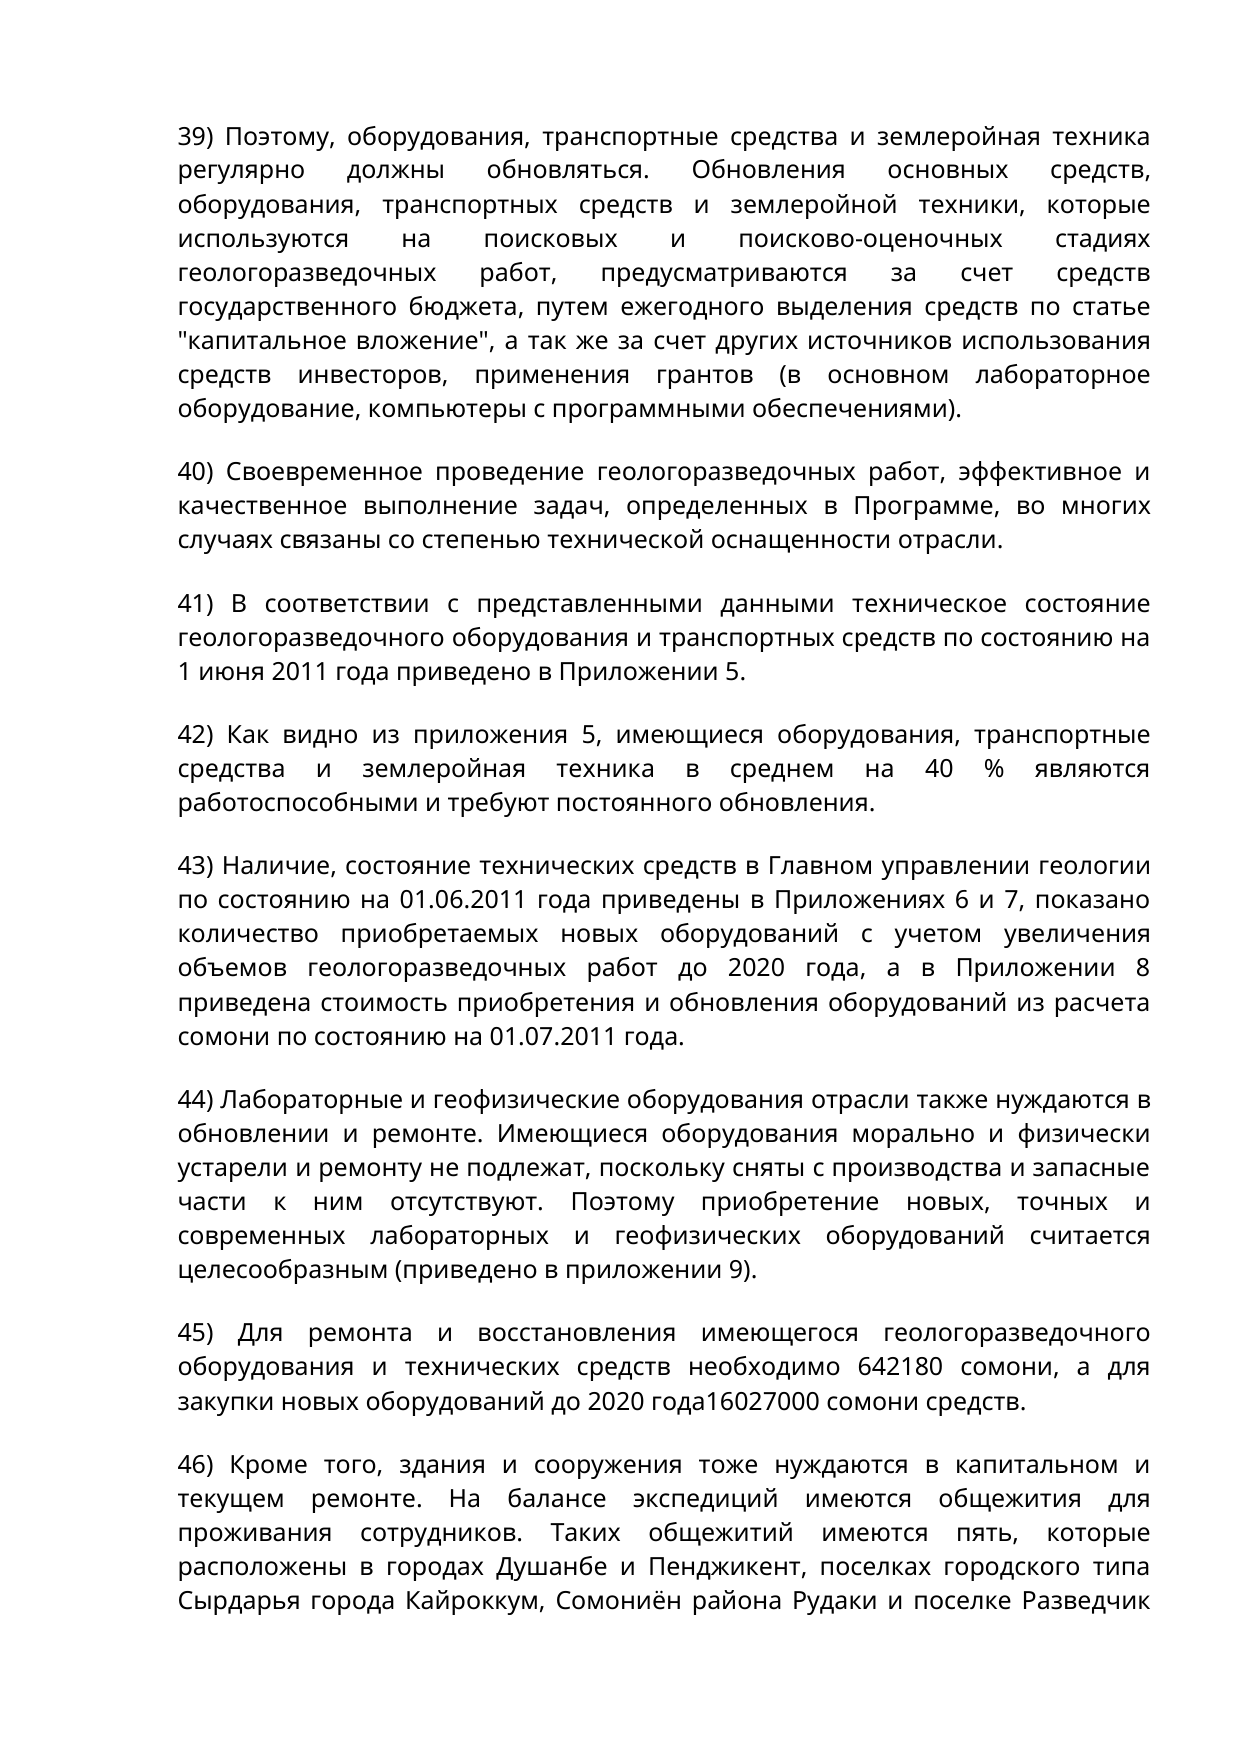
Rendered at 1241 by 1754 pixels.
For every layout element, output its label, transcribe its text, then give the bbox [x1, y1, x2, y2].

text 42) Как видно из приложения 5, имеющиеся оборудования, транспортные средства и землеройная техника в среднем на 40 % являются работоспособными и требуют постоянного обновления. [177, 717, 1152, 819]
text 45) Для ремонта и восстановления имеющегося геологоразведочного оборудования и технических средств необходимо 642180 сомони, а для закупки новых оборудований до 2020 года16027000 сомони средств. [177, 1315, 1152, 1417]
text 39) Поэтому, оборудования, транспортные средства и землеройная техника регулярно должны обновляться. Обновления основных средств, оборудования, транспортных средств и землеройной техники, которые используются на поисковых и поисково-оценочных стадиях геологоразведочных работ, предусматриваются за счет средств государственного бюджета, путем ежегодного выделения средств по статье "капитальное вложение", а так же за счет других источников использования средств инвесторов, применения грантов (в основном лабораторное оборудование, компьютеры с программными обеспечениями). [177, 118, 1152, 425]
text 41) В соответствии с представленными данными техническое состояние геологоразведочного оборудования и транспортных средств по состоянию на 1 июня 2011 года приведено в Приложении 5. [177, 585, 1152, 687]
text 40) Своевременное проведение геологоразведочных работ, эффективное и качественное выполнение задач, определенных в Программе, во многих случаях связаны со степенью технической оснащенности отрасли. [177, 454, 1152, 556]
text 43) Наличие, состояние технических средств в Главном управлении геологии по состоянию на 01.06.2011 года приведены в Приложениях 6 и 7, показано количество приобретаемых новых оборудований с учетом увеличения объемов геологоразведочных работ до 2020 года, а в Приложении 8 приведена стоимость приобретения и обновления оборудований из расчета сомони по состоянию на 01.07.2011 года. [177, 848, 1152, 1052]
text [177, 1446, 1152, 1617]
text 44) Лабораторные и геофизические оборудования отрасли также нуждаются в обновлении и ремонте. Имеющиеся оборудования морально и физически устарели и ремонту не подлежат, поскольку сняты с производства и запасные части к ним отсутствуют. Поэтому приобретение новых, точных и современных лабораторных и геофизических оборудований считается целесообразным (приведено в приложении 9). [177, 1081, 1152, 1286]
